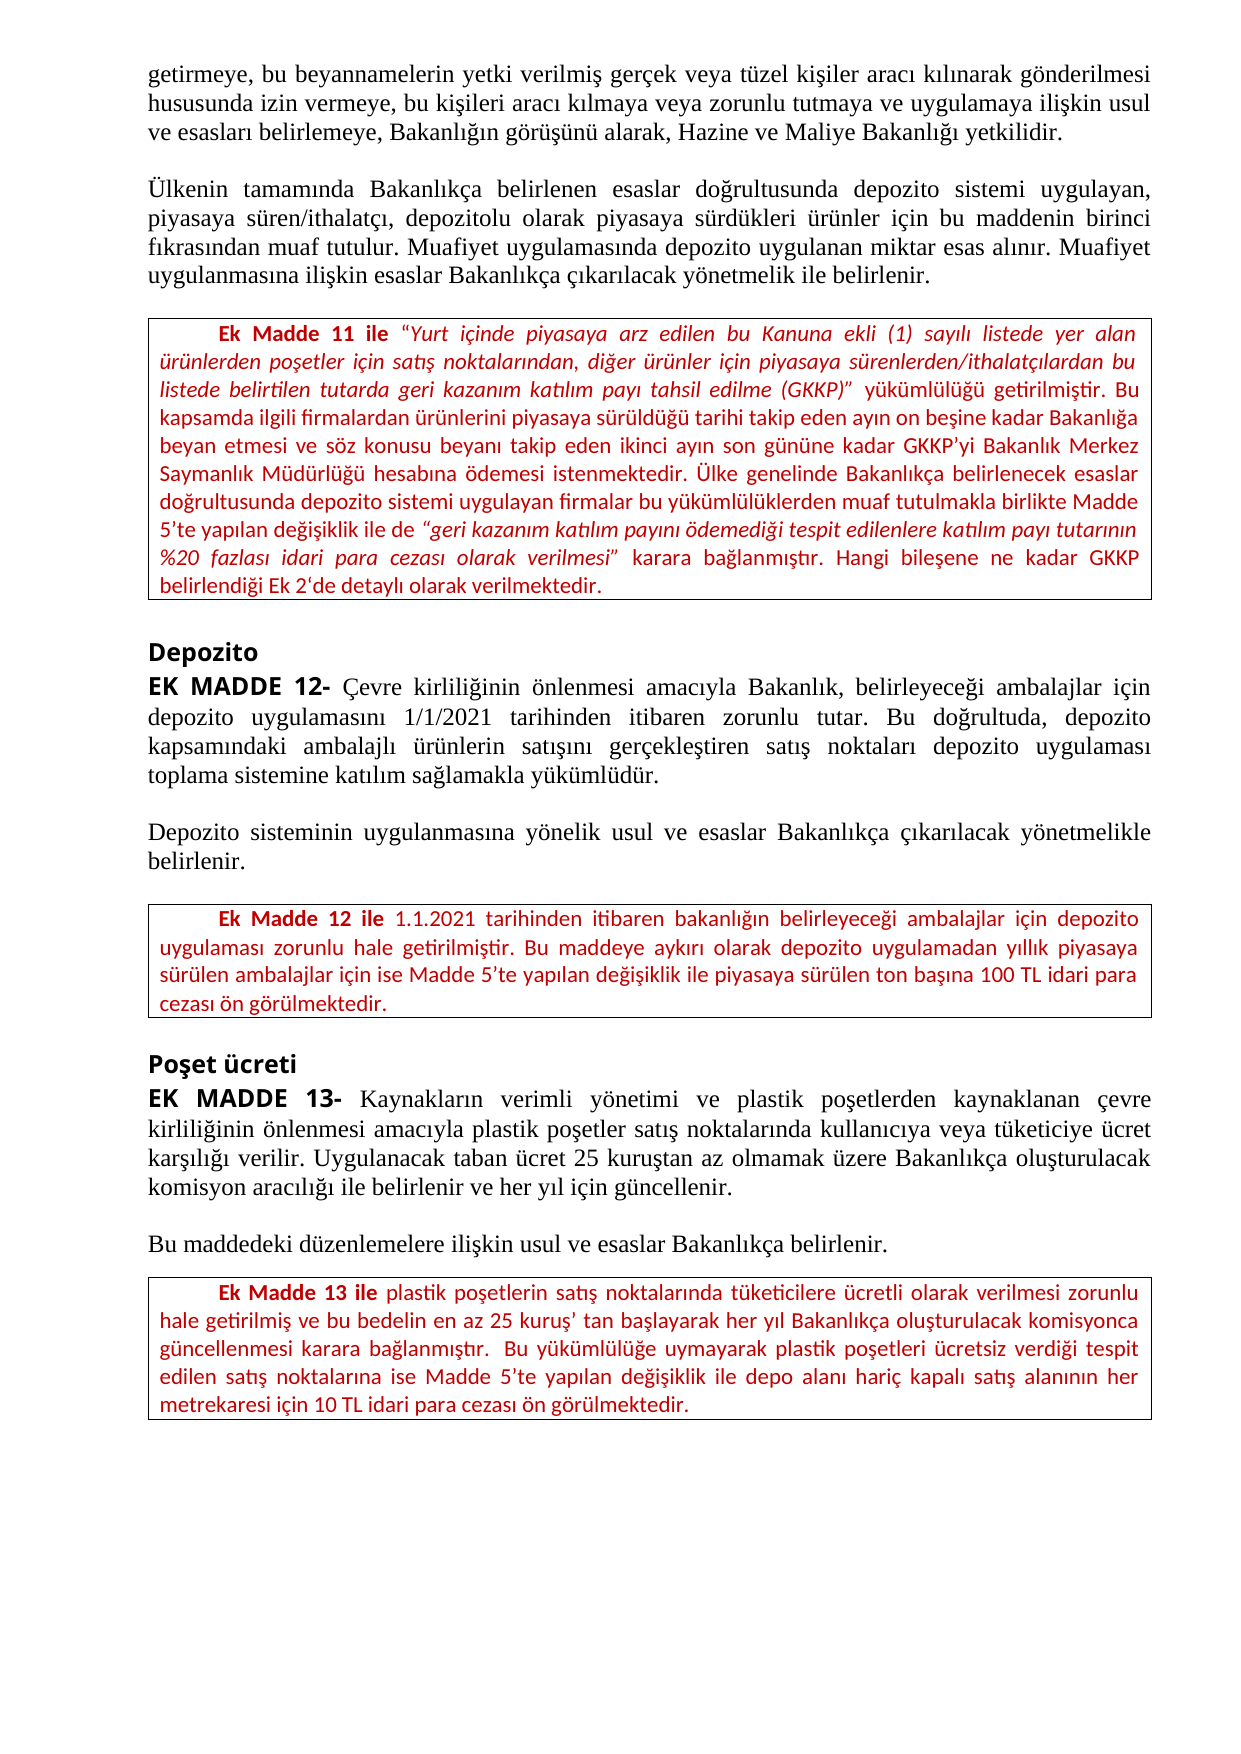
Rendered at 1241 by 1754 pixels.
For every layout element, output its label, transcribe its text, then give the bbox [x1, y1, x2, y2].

text Poşet ücreti [148, 1046, 1152, 1081]
text Ülkenin tamamında Bakanlıkça belirlenen esaslar doğrultusunda depozito sistemi uygulayan, piyasaya süren/ithalatçı, depozitolu olarak piyasaya sürdükleri ürünler için bu maddenin birinci fıkrasından muaf tutulur. Muafiyet uygulamasında depozito uygulanan miktar esas alınır. Muafiyet uygulanmasına ilişkin esaslar Bakanlıkça çıkarılacak yönetmelik ile belirlenir. [148, 174, 1152, 289]
table_header Ek Madde 13 ile plastik poşetlerin satış noktalarında tüketicilere ücretli olarak verilmesi zorunlu hale getirilmiş ve bu bedelin en az 25 kuruş’ tan başlayarak her yıl Bakanlıkça oluşturulacak komisyonca güncellenmesi karara bağlanmıştır. Bu yükümlülüğe uymayarak plastik poşetleri ücretsiz verdiği tespit edilen satış noktalarına ise Madde 5’te yapılan değişiklik ile depo alanı hariç kapalı satış alanının her metrekaresi için 10 TL idari para cezası ön görülmektedir. [149, 1278, 1151, 1418]
text Bu maddedeki düzenlemelere ilişkin usul ve esaslar Bakanlıkça belirlenir. [148, 1229, 1152, 1258]
text EK MADDE 13- Kaynakların verimli yönetimi ve plastik poşetlerden kaynaklanan çevre kirliliğinin önlenmesi amacıyla plastik poşetler satış noktalarında kullanıcıya veya tüketiciye ücret karşılığı verilir. Uygulanacak taban ücret 25 kuruştan az olmamak üzere Bakanlıkça oluşturulacak komisyon aracılığı ile belirlenir ve her yıl için güncellenir. [148, 1081, 1152, 1201]
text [148, 59, 1152, 145]
text Depozito [148, 634, 1152, 668]
table_header Ek Madde 11 ile “Yurt içinde piyasaya arz edilen bu Kanuna ekli (1) sayılı listede yer alan ürünlerden poşetler için satış noktalarından, diğer ürünler için piyasaya sürenlerden/ithalatçılardan bu listede belirtilen tutarda geri kazanım katılım payı tahsil edilme (GKKP)” yükümlülüğü getirilmiştir. Bu kapsamda ilgili firmalardan ürünlerini piyasaya sürüldüğü tarihi takip eden ayın on beşine kadar Bakanlığa beyan etmesi ve söz konusu beyanı takip eden ikinci ayın son gününe kadar GKKP’yi Bakanlık Merkez Saymanlık Müdürlüğü hesabına ödemesi istenmektedir. Ülke genelinde Bakanlıkça belirlenecek esaslar doğrultusunda depozito sistemi uygulayan firmalar bu yükümlülüklerden muaf tutulmakla birlikte Madde 5’te yapılan değişiklik ile de “geri kazanım katılım payını ödemediği tespit edilenlere katılım payı tutarının %20 fazlası idari para cezası olarak verilmesi” karara bağlanmıştır. Hangi bileşene ne kadar GKKP belirlendiği Ek 2‘de detaylı olarak verilmektedir. [149, 319, 1151, 599]
text EK MADDE 12- Çevre kirliliğinin önlenmesi amacıyla Bakanlık, belirleyeceği ambalajlar için depozito uygulamasını 1/1/2021 tarihinden itibaren zorunlu tutar. Bu doğrultuda, depozito kapsamındaki ambalajlı ürünlerin satışını gerçekleştiren satış noktaları depozito uygulaması toplama sistemine katılım sağlamakla yükümlüdür. [148, 668, 1152, 788]
table_header Ek Madde 12 ile 1.1.2021 tarihinden itibaren bakanlığın belirleyeceği ambalajlar için depozito uygulaması zorunlu hale getirilmiştir. Bu maddeye aykırı olarak depozito uygulamadan yıllık piyasaya sürülen ambalajlar için ise Madde 5’te yapılan değişiklik ile piyasaya sürülen ton başına 100 TL idari para cezası ön görülmektedir. [149, 905, 1151, 1017]
text Depozito sisteminin uygulanmasına yönelik usul ve esaslar Bakanlıkça çıkarılacak yönetmelikle belirlenir. [148, 817, 1152, 875]
